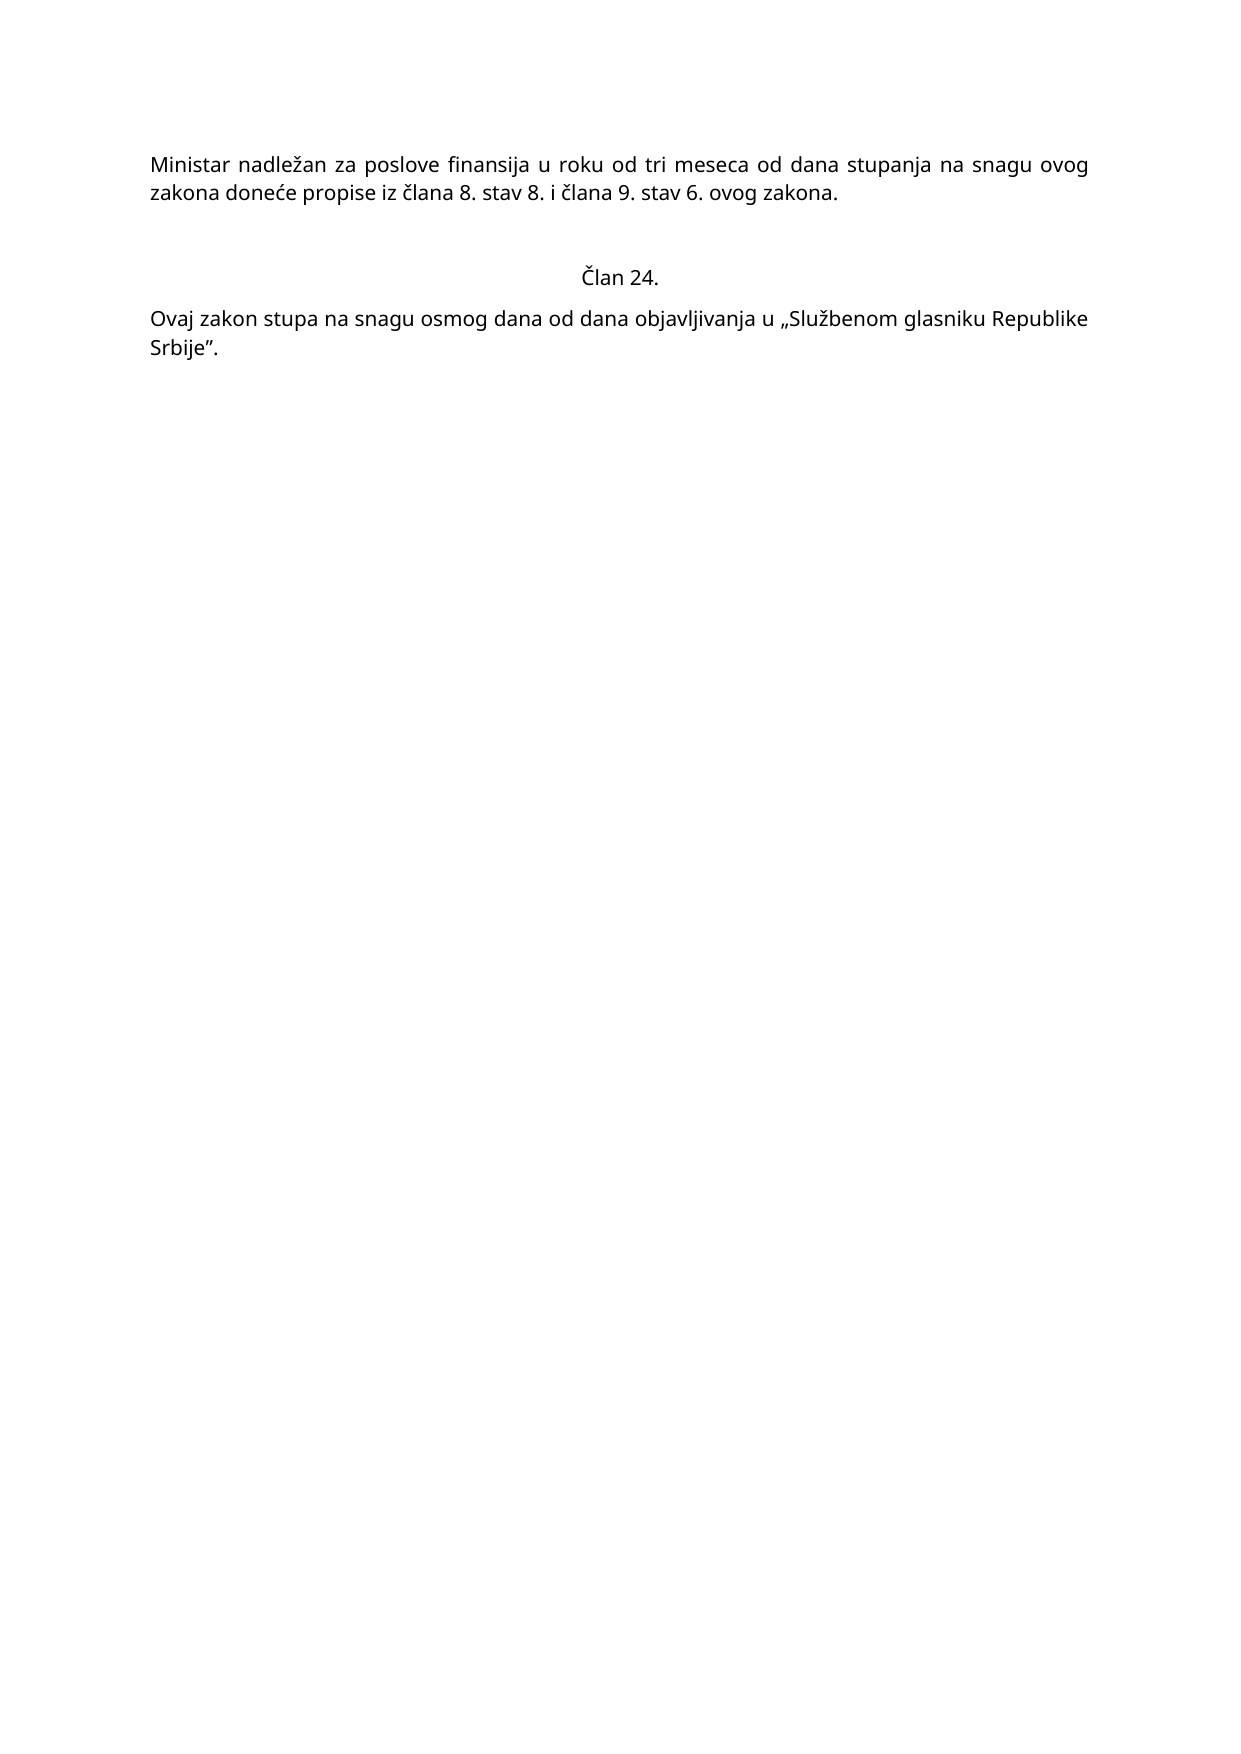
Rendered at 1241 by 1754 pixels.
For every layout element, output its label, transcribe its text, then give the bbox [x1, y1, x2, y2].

text Ovaj zakon stupa na snagu osmog dana od dana objavljivanja u „Službenom glasniku Republike Srbije”. [150, 304, 1090, 361]
text Član 24. [150, 263, 1090, 292]
text Ministar nadležan za poslove finansija u roku od tri meseca od dana stupanja na snagu ovog zakona doneće propise iz člana 8. stav 8. i člana 9. stav 6. ovog zakona. [150, 150, 1090, 207]
